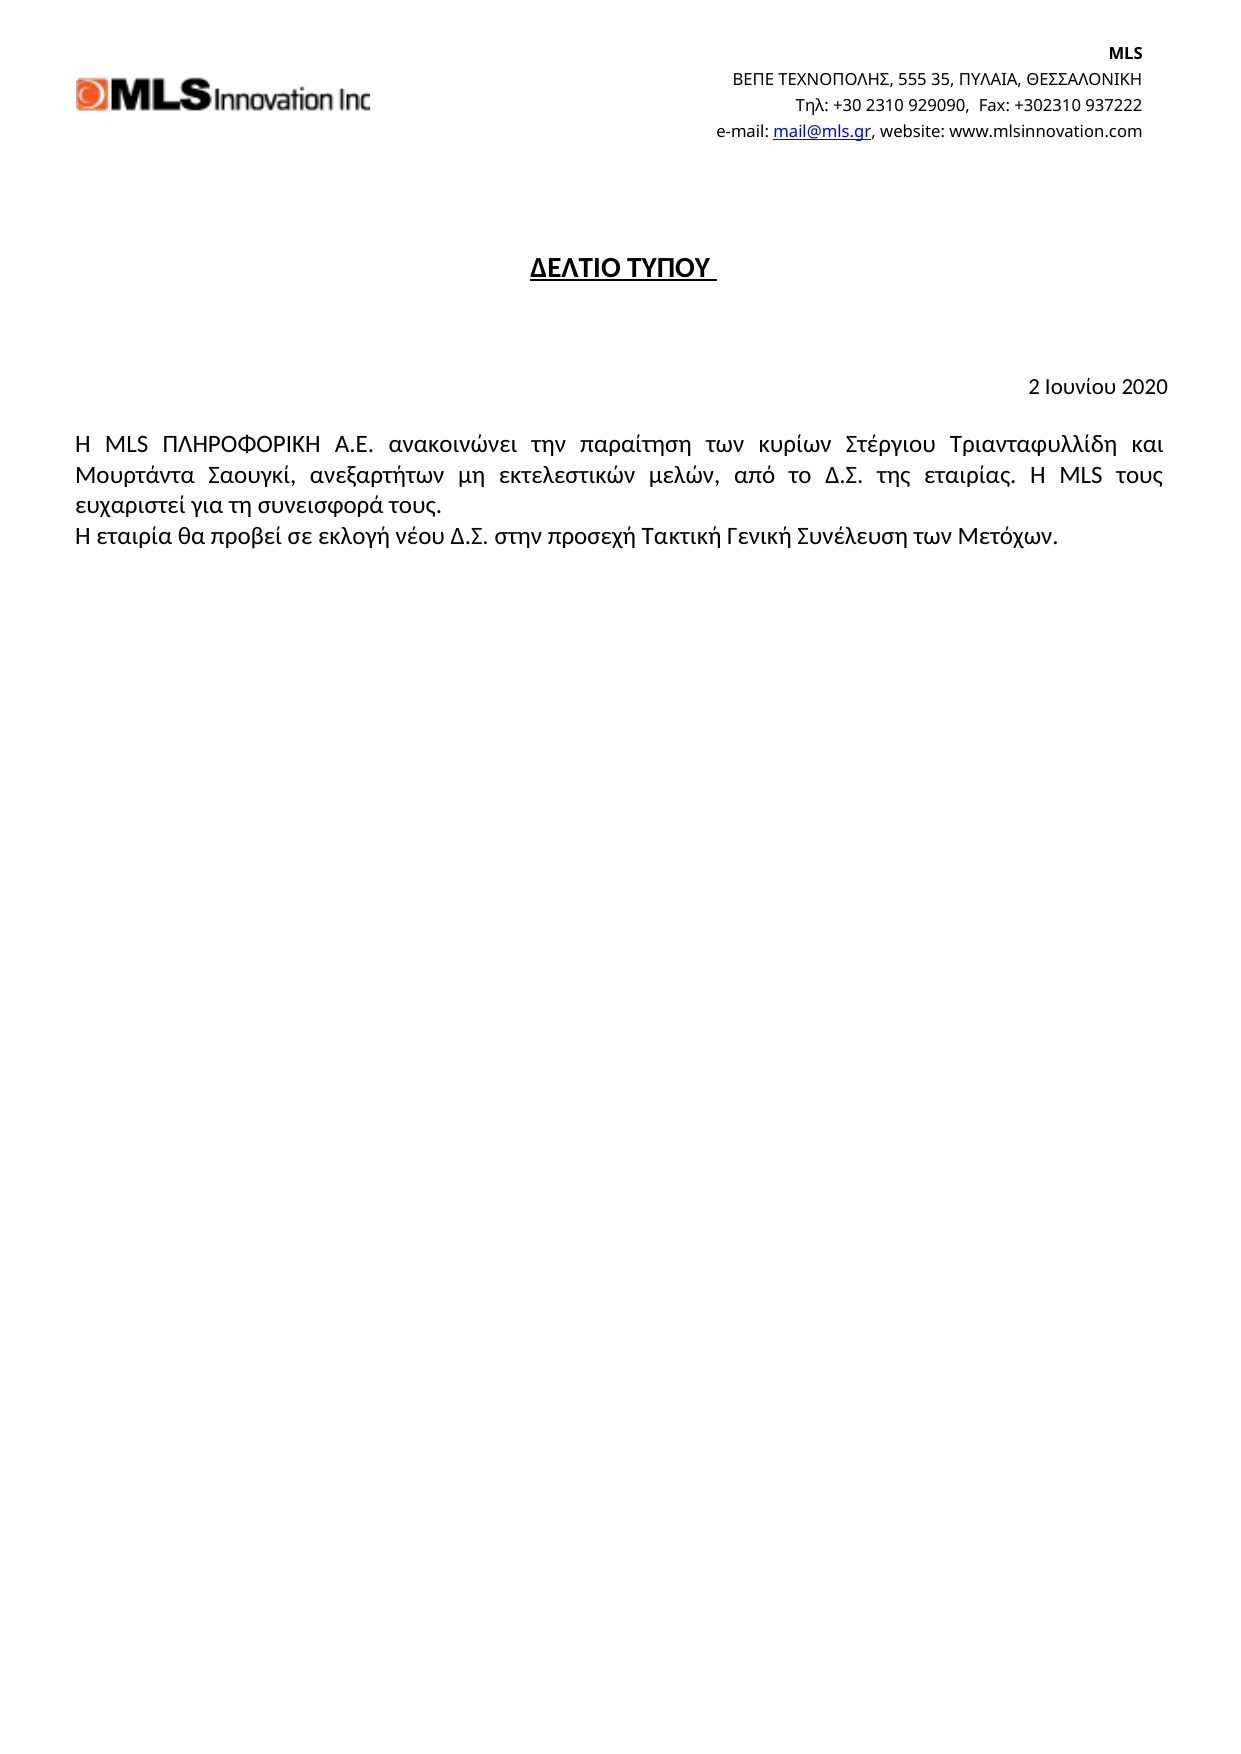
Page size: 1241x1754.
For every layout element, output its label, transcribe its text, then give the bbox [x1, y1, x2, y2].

text 2 Ιουνίου 2020 [63, 372, 1168, 400]
picture [75, 41, 371, 148]
text Η εταιρία θα προβεί σε εκλογή νέου Δ.Σ. στην προσεχή Τακτική Γενική Συνέλευση των Μετόχων. [75, 520, 1165, 550]
text Η MLS ΠΛΗΡΟΦΟΡΙΚΗ Α.Ε. ανακοινώνει την παραίτηση των κυρίων Στέργιου Τριανταφυλλίδη και Μουρτάντα Σαουγκί, ανεξαρτήτων μη εκτελεστικών μελών, από το Δ.Σ. της εταιρίας. Η MLS τους ευχαριστεί για τη συνεισφορά τους. [75, 428, 1165, 520]
subtitle ΔΕΛΤΙΟ ΤΥΠΟΥ [63, 249, 1177, 284]
